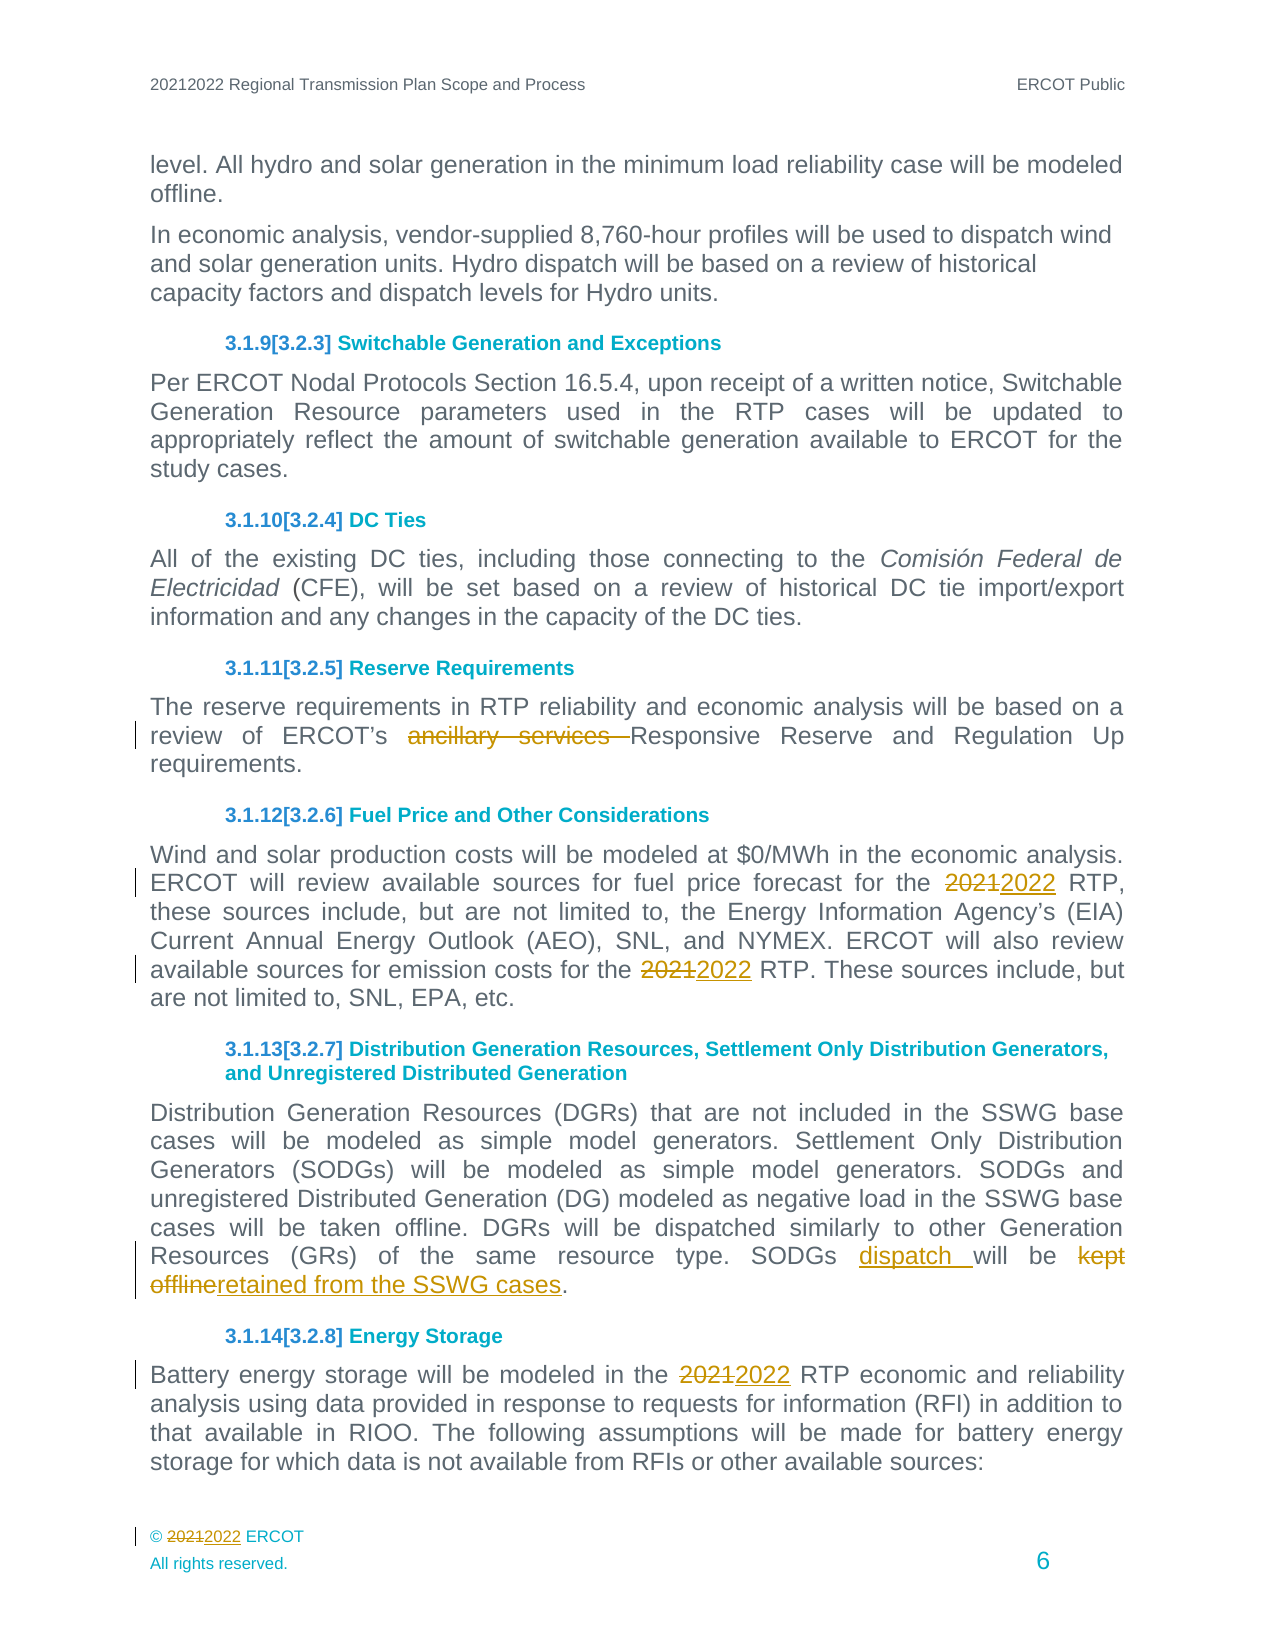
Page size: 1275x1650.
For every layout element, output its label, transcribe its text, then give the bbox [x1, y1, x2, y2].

subtitle DC Ties [225, 508, 1125, 532]
text Battery energy storage will be modeled in the RTP economic and reliability analysis using data provided in response to requests for information (RFI) in addition to that available in RIOO. The following assumptions will be made for battery energy storage for which data is not available from RFIs or other available sources: [150, 1360, 1125, 1475]
text Wind and solar production costs will be modeled at $0/MWh in the economic analysis. ERCOT will review available sources for fuel price forecast for the RTP, these sources include, but are not limited to, the Energy Information Agency’s (EIA) Current Annual Energy Outlook (AEO), SNL, and NYMEX. ERCOT will also review available sources for emission costs for the RTP. These sources include, but are not limited to, SNL, EPA, etc. [150, 839, 1125, 1012]
text In economic analysis, vendor-supplied 8,760-hour profiles will be used to dispatch wind and solar generation units. Hydro dispatch will be based on a review of historical capacity factors and dispatch levels for Hydro units. [150, 220, 1125, 306]
text Per ERCOT Nodal Protocols Section 16.5.4, upon receipt of a written notice, Switchable Generation Resource parameters used in the RTP cases will be updated to appropriately reflect the amount of switchable generation available to ERCOT for the study cases. [150, 368, 1125, 483]
subtitle Fuel Price and Other Considerations [225, 803, 1125, 827]
subtitle Reserve Requirements [225, 655, 1125, 679]
subtitle Switchable Generation and Exceptions [225, 331, 1125, 355]
text The reserve requirements in RTP reliability and economic analysis will be based on a review of ERCOT’s Responsive Reserve and Regulation Up requirements. [150, 692, 1125, 778]
text Distribution Generation Resources (DGRs) that are not included in the SSWG base cases will be modeled as simple model generators. Settlement Only Distribution Generators (SODGs) will be modeled as simple model generators. SODGs and unregistered Distributed Generation (DG) modeled as negative load in the SSWG base cases will be taken offline. DGRs will be dispatched similarly to other Generation Resources (GRs) of the same resource type. SODGs will be . [150, 1097, 1125, 1299]
subtitle Distribution Generation Resources, Settlement Only Distribution Generators, and Unregistered Distributed Generation [225, 1037, 1125, 1085]
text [150, 150, 1125, 207]
text All of the existing DC ties, including those connecting to the Comisión Federal de Electricidad (CFE), will be set based on a review of historical DC tie import/export information and any changes in the capacity of the DC ties. [150, 544, 1125, 630]
subtitle Energy Storage [225, 1324, 1125, 1348]
